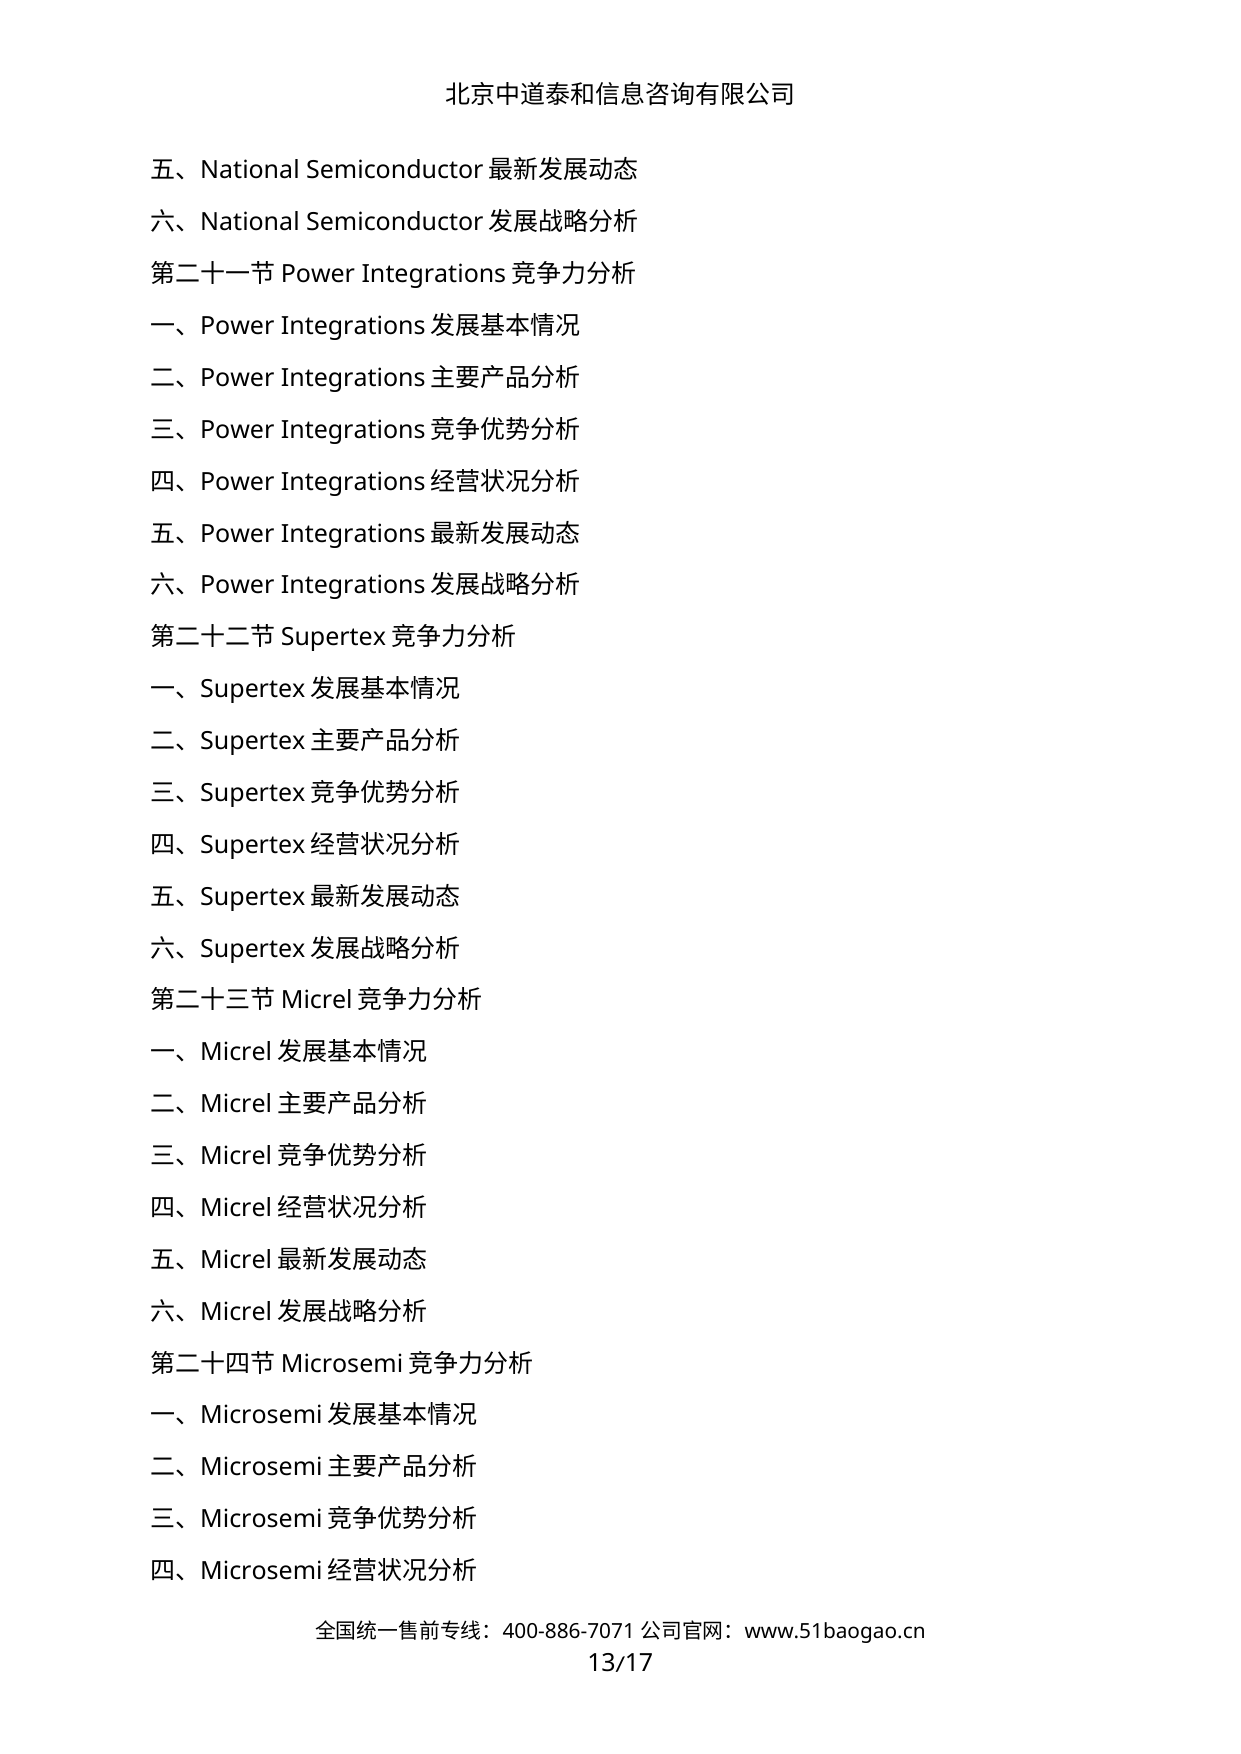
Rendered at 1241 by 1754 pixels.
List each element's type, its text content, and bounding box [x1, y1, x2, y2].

text 三、Supertex竞争优势分析 [150, 772, 1090, 809]
text 五、Supertex最新发展动态 [150, 876, 1090, 912]
text 五、Power Integrations最新发展动态 [150, 513, 1090, 549]
text 五、Micrel最新发展动态 [150, 1239, 1090, 1276]
text 六、Micrel发展战略分析 [150, 1291, 1090, 1327]
text 六、Power Integrations发展战略分析 [150, 565, 1090, 601]
text 二、Supertex主要产品分析 [150, 721, 1090, 757]
text 四、Power Integrations经营状况分析 [150, 461, 1090, 497]
text 六、Supertex发展战略分析 [150, 928, 1090, 964]
text 第二十二节 Supertex竞争力分析 [150, 617, 1090, 653]
text 六、National Semiconductor发展战略分析 [150, 202, 1090, 238]
text 二、Power Integrations主要产品分析 [150, 357, 1090, 394]
text 四、Supertex经营状况分析 [150, 824, 1090, 861]
text 一、Micrel发展基本情况 [150, 1032, 1090, 1068]
text 二、Micrel主要产品分析 [150, 1084, 1090, 1120]
text 四、Microsemi经营状况分析 [150, 1551, 1090, 1587]
text 第二十一节 Power Integrations竞争力分析 [150, 254, 1090, 290]
text 四、Micrel经营状况分析 [150, 1187, 1090, 1224]
text 第二十四节 Microsemi竞争力分析 [150, 1343, 1090, 1379]
text 第二十三节 Micrel竞争力分析 [150, 980, 1090, 1016]
text 三、Microsemi竞争优势分析 [150, 1499, 1090, 1535]
text 二、Microsemi主要产品分析 [150, 1447, 1090, 1483]
text 一、Power Integrations发展基本情况 [150, 306, 1090, 342]
text 一、Supertex发展基本情况 [150, 669, 1090, 705]
text 三、Power Integrations竞争优势分析 [150, 409, 1090, 446]
text 三、Micrel竞争优势分析 [150, 1136, 1090, 1172]
text 一、Microsemi发展基本情况 [150, 1395, 1090, 1431]
text 五、National Semiconductor最新发展动态 [150, 150, 1090, 186]
